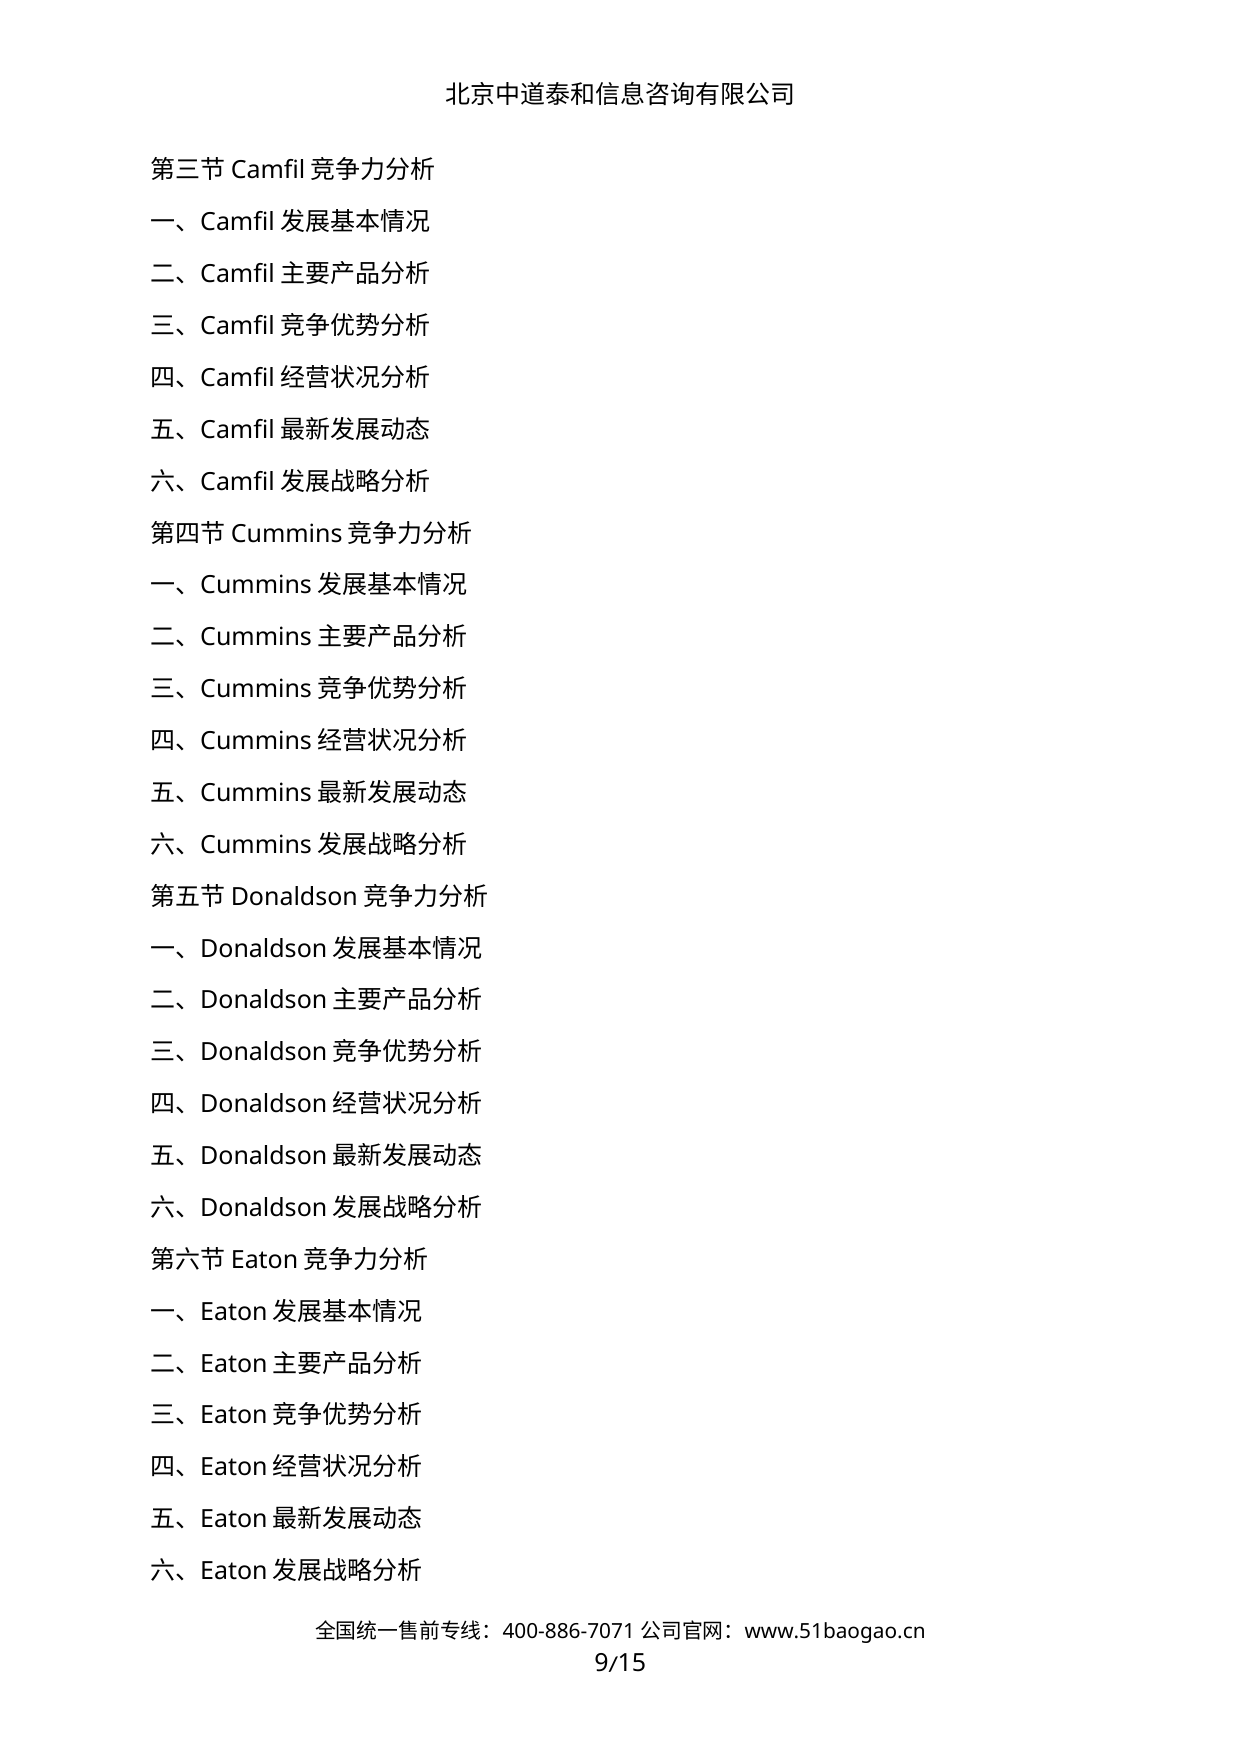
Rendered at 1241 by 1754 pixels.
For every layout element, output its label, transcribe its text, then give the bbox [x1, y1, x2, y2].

text 三、Eaton竞争优势分析 [150, 1395, 1090, 1431]
text 二、Eaton主要产品分析 [150, 1343, 1090, 1379]
text 二、Donaldson主要产品分析 [150, 980, 1090, 1016]
text 三、Camfil竞争优势分析 [150, 306, 1090, 342]
text 第三节 Camfil竞争力分析 [150, 150, 1090, 186]
text 四、Donaldson经营状况分析 [150, 1084, 1090, 1120]
text 五、Camfil最新发展动态 [150, 409, 1090, 446]
text 第六节 Eaton竞争力分析 [150, 1239, 1090, 1276]
text 一、Eaton发展基本情况 [150, 1291, 1090, 1327]
text 三、Cummins竞争优势分析 [150, 669, 1090, 705]
text 四、Camfil经营状况分析 [150, 357, 1090, 394]
text 五、Donaldson最新发展动态 [150, 1136, 1090, 1172]
text 三、Donaldson竞争优势分析 [150, 1032, 1090, 1068]
text 第四节 Cummins竞争力分析 [150, 513, 1090, 549]
text 二、Camfil主要产品分析 [150, 254, 1090, 290]
text 六、Cummins发展战略分析 [150, 824, 1090, 861]
text 四、Eaton经营状况分析 [150, 1447, 1090, 1483]
text 一、Cummins发展基本情况 [150, 565, 1090, 601]
text 六、Eaton发展战略分析 [150, 1551, 1090, 1587]
text 六、Donaldson发展战略分析 [150, 1187, 1090, 1224]
text 第五节 Donaldson竞争力分析 [150, 876, 1090, 912]
text 四、Cummins经营状况分析 [150, 721, 1090, 757]
text 一、Camfil发展基本情况 [150, 202, 1090, 238]
text 二、Cummins主要产品分析 [150, 617, 1090, 653]
text 一、Donaldson发展基本情况 [150, 928, 1090, 964]
text 五、Cummins最新发展动态 [150, 772, 1090, 809]
text 五、Eaton最新发展动态 [150, 1499, 1090, 1535]
text 六、Camfil发展战略分析 [150, 461, 1090, 497]
